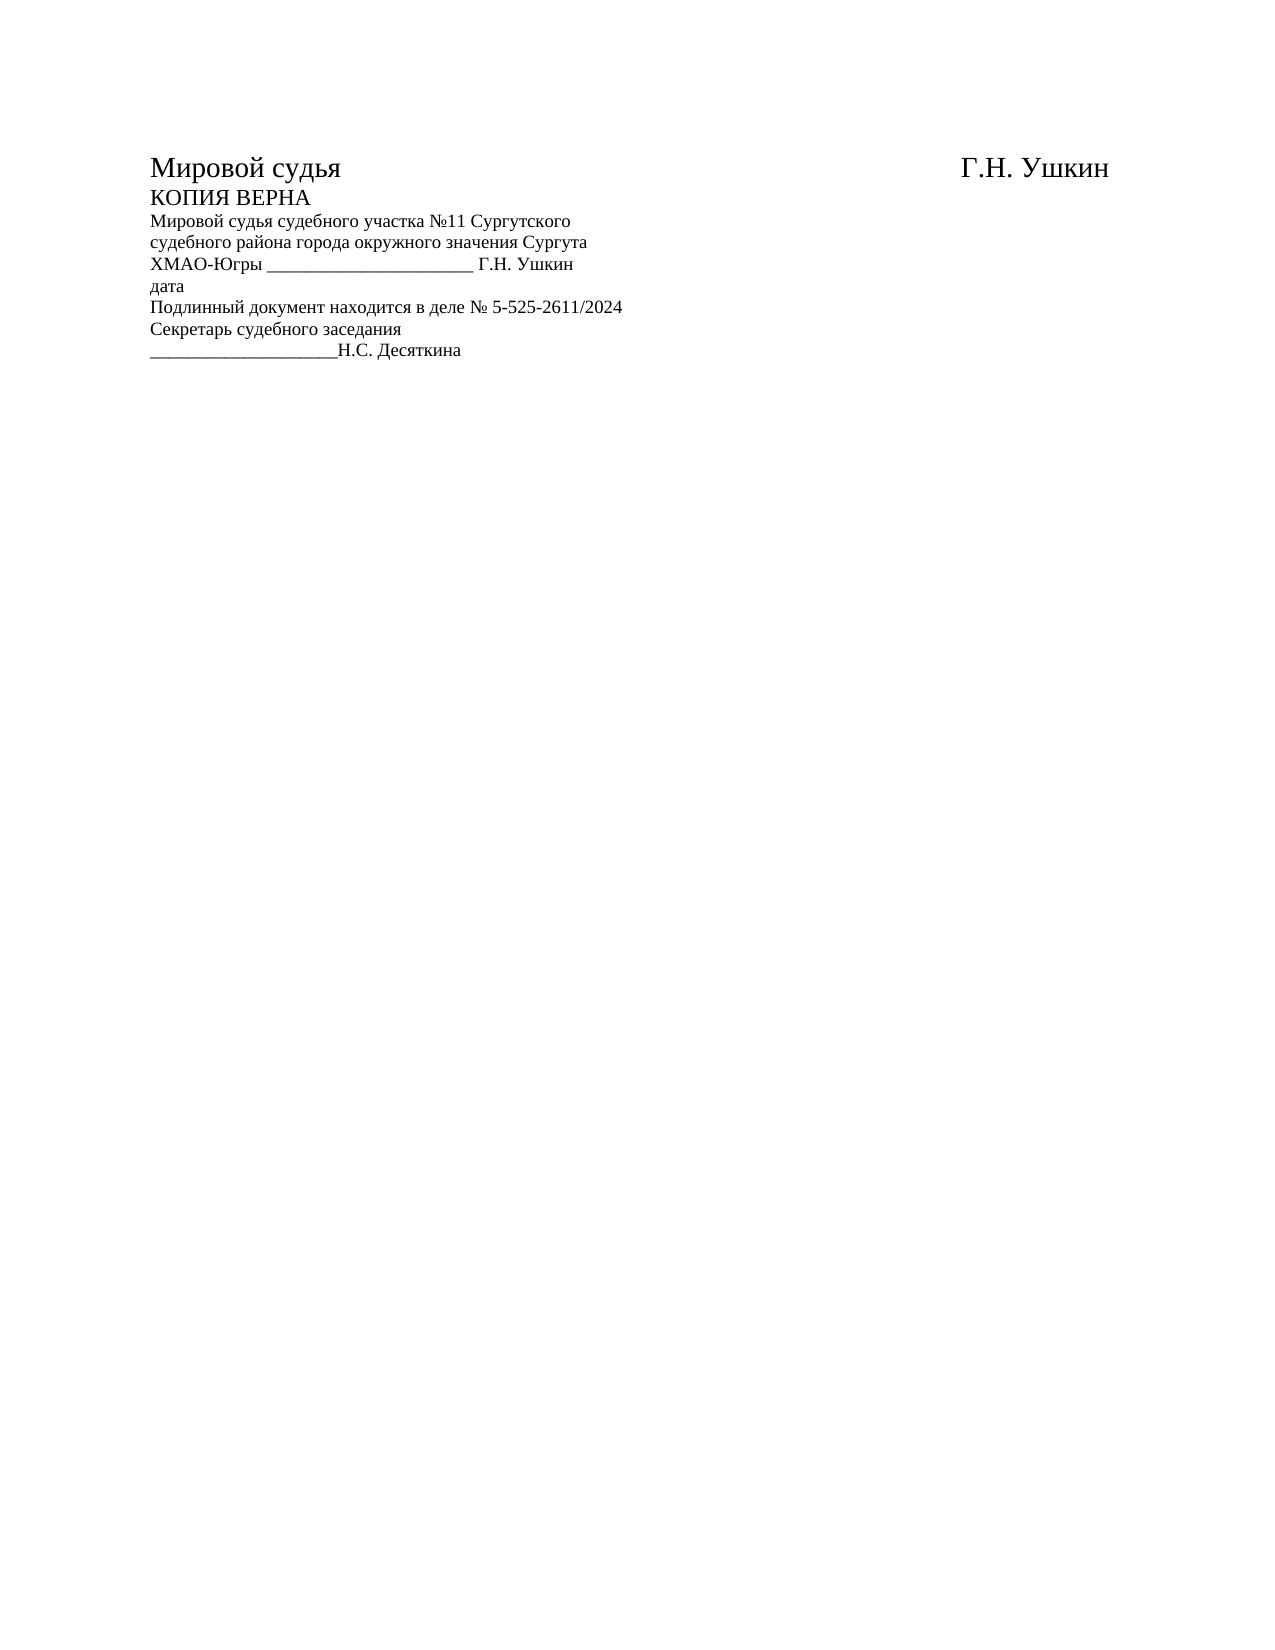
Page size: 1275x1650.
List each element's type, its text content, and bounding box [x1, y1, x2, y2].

text Мировой судья Г.Н. Ушкин [150, 150, 1125, 183]
text судебного района города окружного значения Сургута [150, 231, 1125, 253]
text ____________________Н.С. Десяткина [150, 339, 1125, 361]
text Мировой судья судебного участка №11 Сургутского [150, 210, 1125, 231]
text Секретарь судебного заседания [150, 318, 1125, 339]
text ХМАО-Югры ______________________ Г.Н. Ушкин [150, 253, 1125, 274]
text дата [150, 274, 1125, 296]
text Подлинный документ находится в деле № 5-525-2611/2024 [150, 296, 1125, 318]
text КОПИЯ ВЕРНА [150, 183, 1125, 210]
